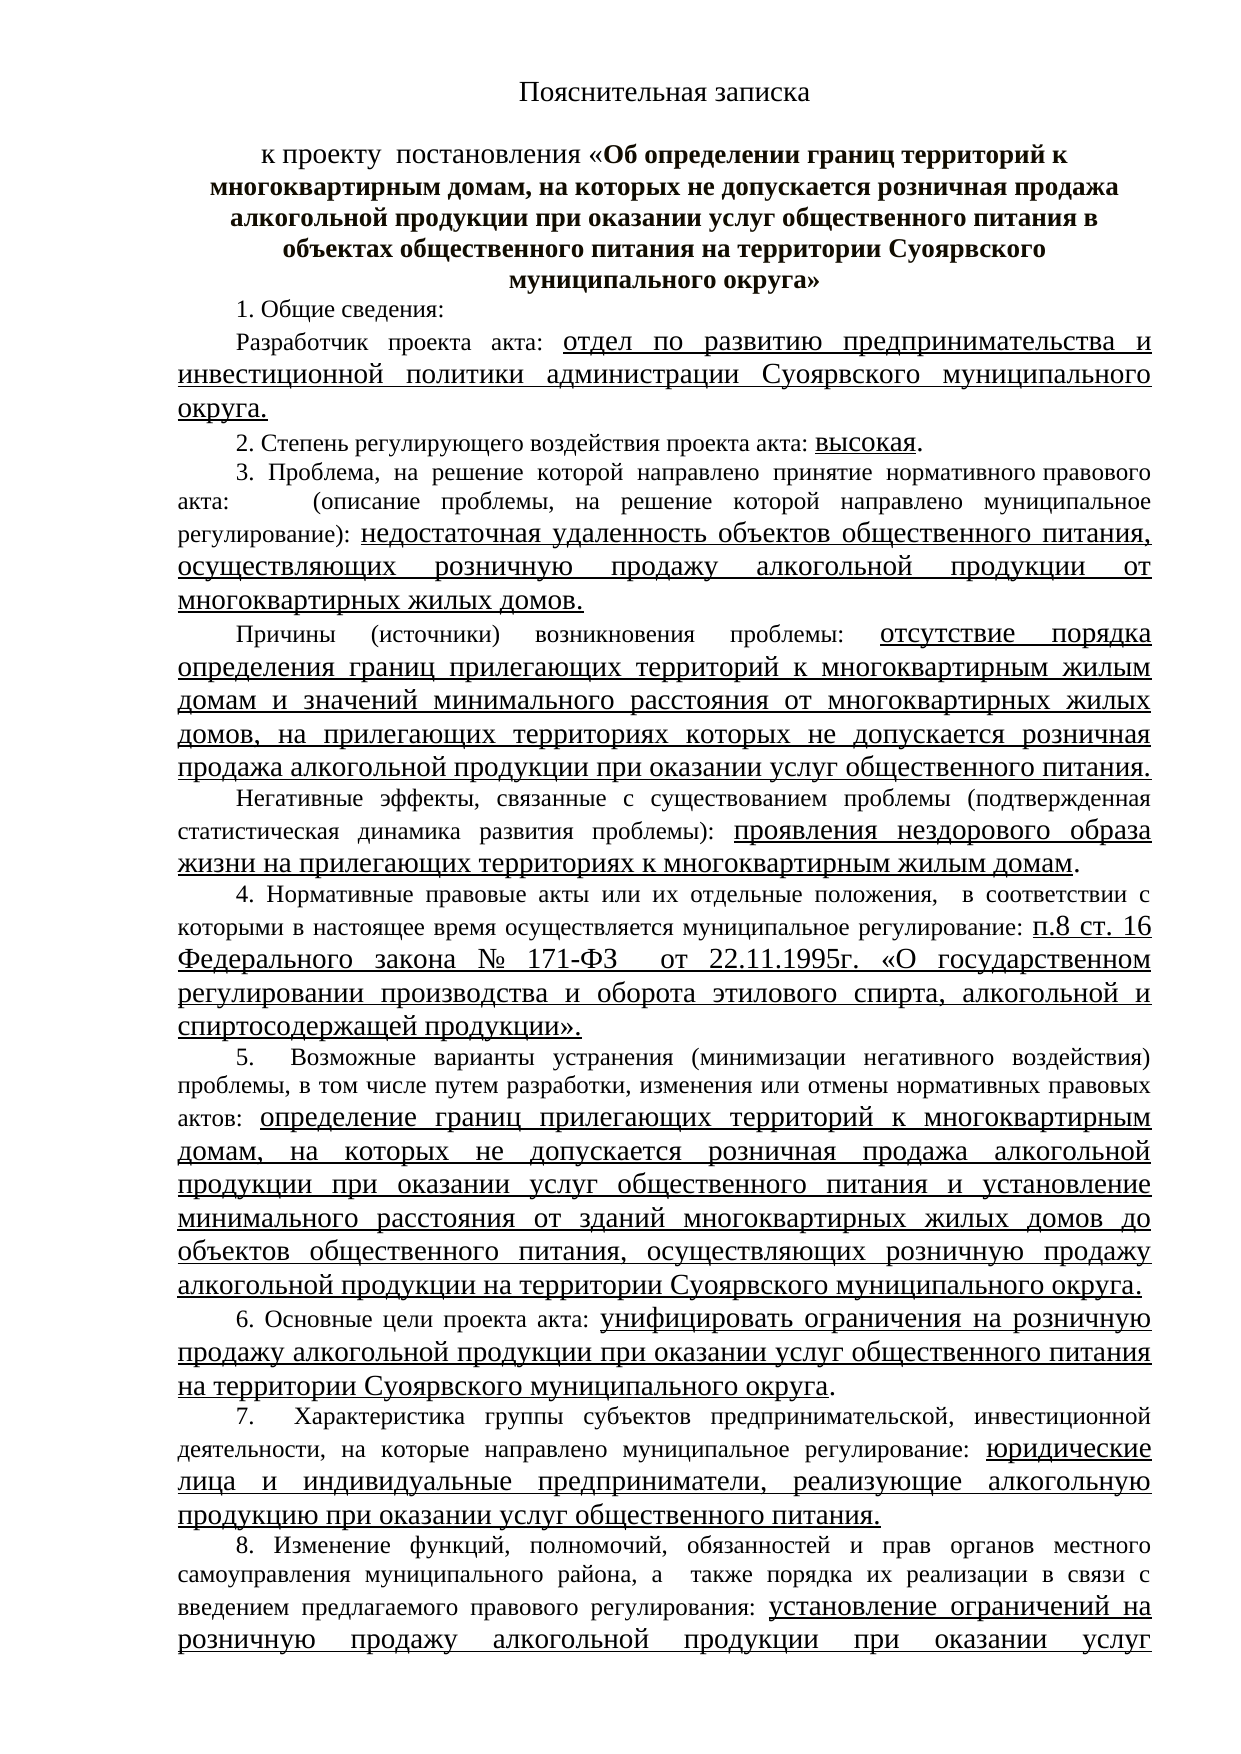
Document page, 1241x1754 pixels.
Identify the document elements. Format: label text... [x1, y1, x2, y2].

text Причины (источники) возникновения проблемы: отсутствие порядка определения границ прилегающих территорий к многоквартирным жилым домам и значений минимального расстояния от многоквартирных жилых домов, на прилегающих территориях которых не допускается розничная продажа алкогольной продукции при оказании услуг общественного питания. [177, 615, 1152, 678]
text Разработчик проекта акта: отдел по развитию предпринимательства и инвестиционной политики администрации Суоярвского муниципального округа. [177, 387, 1152, 424]
text 5. Возможные варианты устранения (минимизации негативного воздействия) проблемы, в том числе путем разработки, изменения или отмены нормативных правовых актов: определение границ прилегающих территорий к многоквартирным домам, на которых не допускается розничная продажа алкогольной продукции при оказании услуг общественного питания и установление минимального расстояния от зданий многоквартирных жилых домов до объектов общественного питания, осуществляющих розничную продажу алкогольной продукции на территории Суоярвского муниципального округа. [177, 1264, 1152, 1301]
text Пояснительная записка [177, 74, 1152, 107]
text 7. Характеристика группы субъектов предпринимательской, инвестиционной деятельности, на которые направлено муниципальное регулирование: юридические лица и индивидуальные предприниматели, реализующие алкогольную продукцию при оказании услуг общественного питания. [177, 1401, 1152, 1493]
text 6. Основные цели проекта акта: унифицировать ограничения на розничную продажу алкогольной продукции при оказании услуг общественного питания на территории Суоярвского муниципального округа. [177, 1364, 1152, 1401]
text Причины (источники) возникновения проблемы: отсутствие порядка определения границ прилегающих территорий к многоквартирным жилым домам и значений минимального расстояния от многоквартирных жилых домов, на прилегающих территориях которых не допускается розничная продажа алкогольной продукции при оказании услуг общественного питания. [177, 679, 1152, 779]
text 1. Общие сведения: [177, 294, 1152, 323]
text 3. Проблема, на решение которой направлено принятие нормативного правового акта: (описание проблемы, на решение которой направлено муниципальное регулирование): недостаточная удаленность объектов общественного питания, осуществляющих розничную продажу алкогольной продукции от многоквартирных жилых домов. [177, 578, 1152, 615]
text к проекту постановления «Об определении границ территорий к многоквартирным домам, на которых не допускается розничная продажа алкогольной продукции при оказании услуг общественного питания в объектах общественного питания на территории Суоярвского муниципального округа» [177, 107, 1152, 294]
text 4. Нормативные правовые акты или их отдельные положения, в соответствии с которыми в настоящее время осуществляется муниципальное регулирование: п.8 ст. 16 Федерального закона № 171-ФЗ от 22.11.1995г. «О государственном регулировании производства и оборота этилового спирта, алкогольной и спиртосодержащей продукции». [177, 879, 1152, 1004]
text Негативные эффекты, связанные с существованием проблемы (подтвержденная статистическая динамика развития проблемы): проявления нездорового образа жизни на прилегающих территориях к многоквартирным жилым домам. [177, 783, 1152, 879]
text 5. Возможные варианты устранения (минимизации негативного воздействия) проблемы, в том числе путем разработки, изменения или отмены нормативных правовых актов: определение границ прилегающих территорий к многоквартирным домам, на которых не допускается розничная продажа алкогольной продукции при оказании услуг общественного питания и установление минимального расстояния от зданий многоквартирных жилых домов до объектов общественного питания, осуществляющих розничную продажу алкогольной продукции на территории Суоярвского муниципального округа. [177, 1196, 1152, 1263]
text Разработчик проекта акта: отдел по развитию предпринимательства и инвестиционной политики администрации Суоярвского муниципального округа. [177, 323, 1152, 386]
text 6. Основные цели проекта акта: унифицировать ограничения на розничную продажу алкогольной продукции при оказании услуг общественного питания на территории Суоярвского муниципального округа. [177, 1301, 1152, 1363]
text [177, 1531, 1152, 1651]
text 3. Проблема, на решение которой направлено принятие нормативного правового акта: (описание проблемы, на решение которой направлено муниципальное регулирование): недостаточная удаленность объектов общественного питания, осуществляющих розничную продажу алкогольной продукции от многоквартирных жилых домов. [177, 457, 1152, 577]
text 7. Характеристика группы субъектов предпринимательской, инвестиционной деятельности, на которые направлено муниципальное регулирование: юридические лица и индивидуальные предприниматели, реализующие алкогольную продукцию при оказании услуг общественного питания. [177, 1494, 1152, 1531]
text 4. Нормативные правовые акты или их отдельные положения, в соответствии с которыми в настоящее время осуществляется муниципальное регулирование: п.8 ст. 16 Федерального закона № 171-ФЗ от 22.11.1995г. «О государственном регулировании производства и оборота этилового спирта, алкогольной и спиртосодержащей продукции». [177, 1005, 1152, 1042]
text 2. Степень регулирующего воздействия проекта акта: высокая. [177, 424, 1152, 457]
text 5. Возможные варианты устранения (минимизации негативного воздействия) проблемы, в том числе путем разработки, изменения или отмены нормативных правовых актов: определение границ прилегающих территорий к многоквартирным домам, на которых не допускается розничная продажа алкогольной продукции при оказании услуг общественного питания и установление минимального расстояния от зданий многоквартирных жилых домов до объектов общественного питания, осуществляющих розничную продажу алкогольной продукции на территории Суоярвского муниципального округа. [177, 1042, 1152, 1195]
